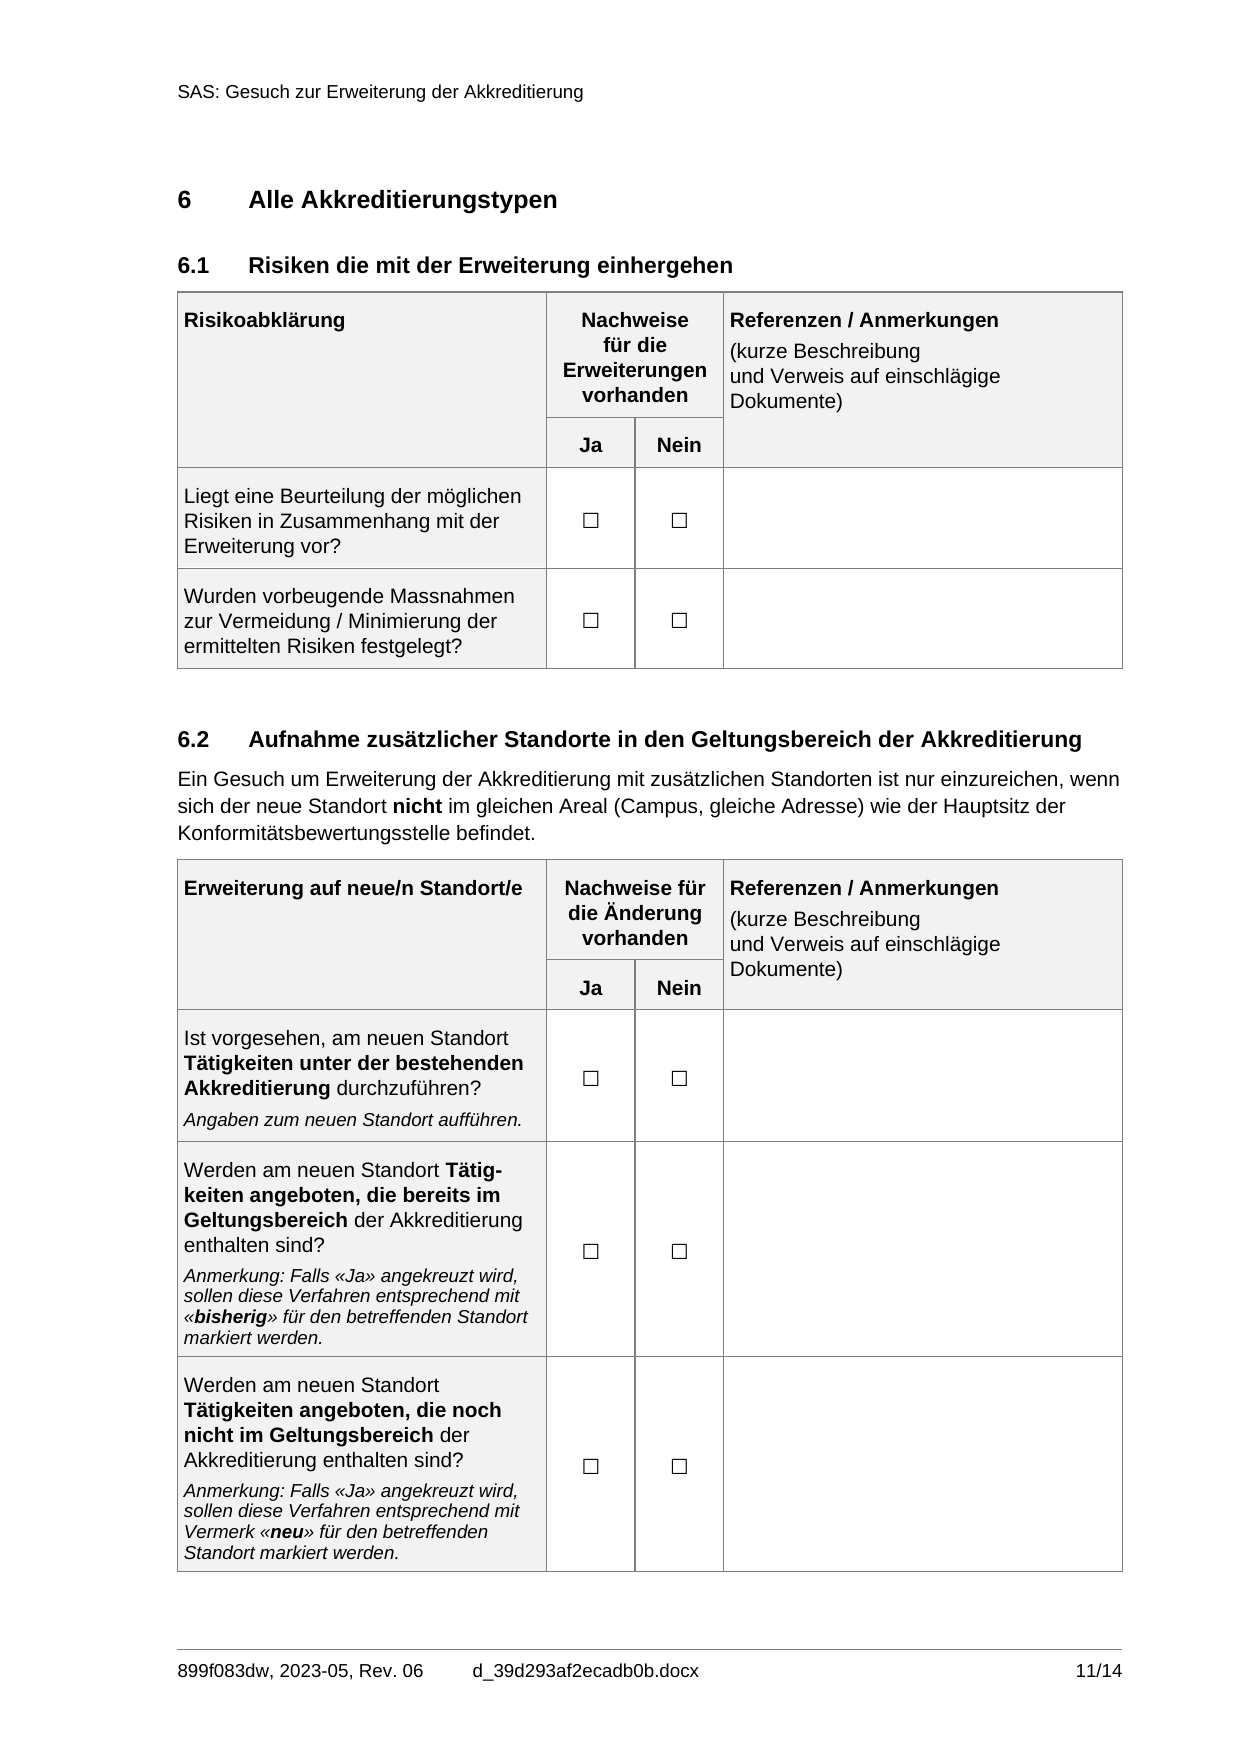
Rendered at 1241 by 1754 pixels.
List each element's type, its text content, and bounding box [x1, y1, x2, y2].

table_cell [724, 1010, 1122, 1141]
table_cell [636, 468, 723, 567]
table_cell [636, 569, 723, 668]
table_header Risikoabklärung [178, 293, 546, 467]
table_cell [547, 1010, 634, 1141]
table_header Nachweise für die Änderung vorhanden [547, 860, 723, 959]
table_cell Liegt eine Beurteilung der möglichen Risiken in Zusammenhang mit der Erweiterung vor? [178, 468, 546, 567]
table_cell [724, 1142, 1122, 1356]
table_cell [547, 1357, 634, 1571]
table_cell [547, 468, 634, 567]
table_cell [636, 1357, 723, 1571]
table_cell [547, 569, 634, 668]
table_cell [547, 1142, 634, 1356]
subtitle Alle Akkreditierungstypen [177, 185, 1122, 214]
subtitle Risiken die mit der Erweiterung einhergehen [177, 252, 1122, 279]
table_cell [636, 1010, 723, 1141]
table_cell Werden am neuen Standort Tätigkeiten angeboten, die noch nicht im Geltungsbereich der Akkreditierung enthalten sind? Anmerkung: Falls «Ja» angekreuzt wird, sollen diese Verfahren entsprechend mit Vermerk «neu» für den betreffenden Standort markiert werden. [178, 1357, 546, 1571]
table_cell Nein [636, 418, 723, 467]
table_cell Ist vorgesehen, am neuen Standort Tätigkeiten unter der bestehenden Akkreditierung durchzuführen? Angaben zum neuen Standort aufführen. [178, 1010, 546, 1141]
text Ein Gesuch um Erweiterung der Akkreditierung mit zusätzlichen Standorten ist nur einzureichen, wenn sich der neue Standort nicht im gleichen Areal (Campus, gleiche Adresse) wie der Hauptsitz der Konformitätsbewertungsstelle befindet. [177, 765, 1122, 846]
table_cell [724, 468, 1122, 567]
table_cell [636, 1142, 723, 1356]
table_header Erweiterung auf neue/n Standort/e [178, 860, 546, 1009]
subtitle Aufnahme zusätzlicher Standorte in den Geltungsbereich der Akkreditierung [177, 725, 1122, 752]
table_cell Werden am neuen Standort Tätigkeiten angeboten, die bereits im Geltungsbereich der Akkreditierung enthalten sind? Anmerkung: Falls «Ja» angekreuzt wird, sollen diese Verfahren entsprechend mit «bisherig» für den betreffenden Standort markiert werden. [178, 1142, 546, 1356]
table_cell Nein [636, 960, 723, 1009]
table_cell Wurden vorbeugende Massnahmen zur Vermeidung / Minimierung der ermittelten Risiken festgelegt? [178, 569, 546, 668]
table_cell [724, 1357, 1122, 1571]
table_cell [724, 569, 1122, 668]
table_header Nachweise für die Erweiterungen vorhanden [547, 293, 723, 417]
table_cell Ja [547, 418, 634, 467]
table_header Referenzen / Anmerkungen (kurze Beschreibung und Verweis auf einschlägige Dokumente) [724, 860, 1122, 1009]
table_cell Ja [547, 960, 634, 1009]
table_header Referenzen / Anmerkungen (kurze Beschreibung und Verweis auf einschlägige Dokumente) [724, 293, 1122, 467]
